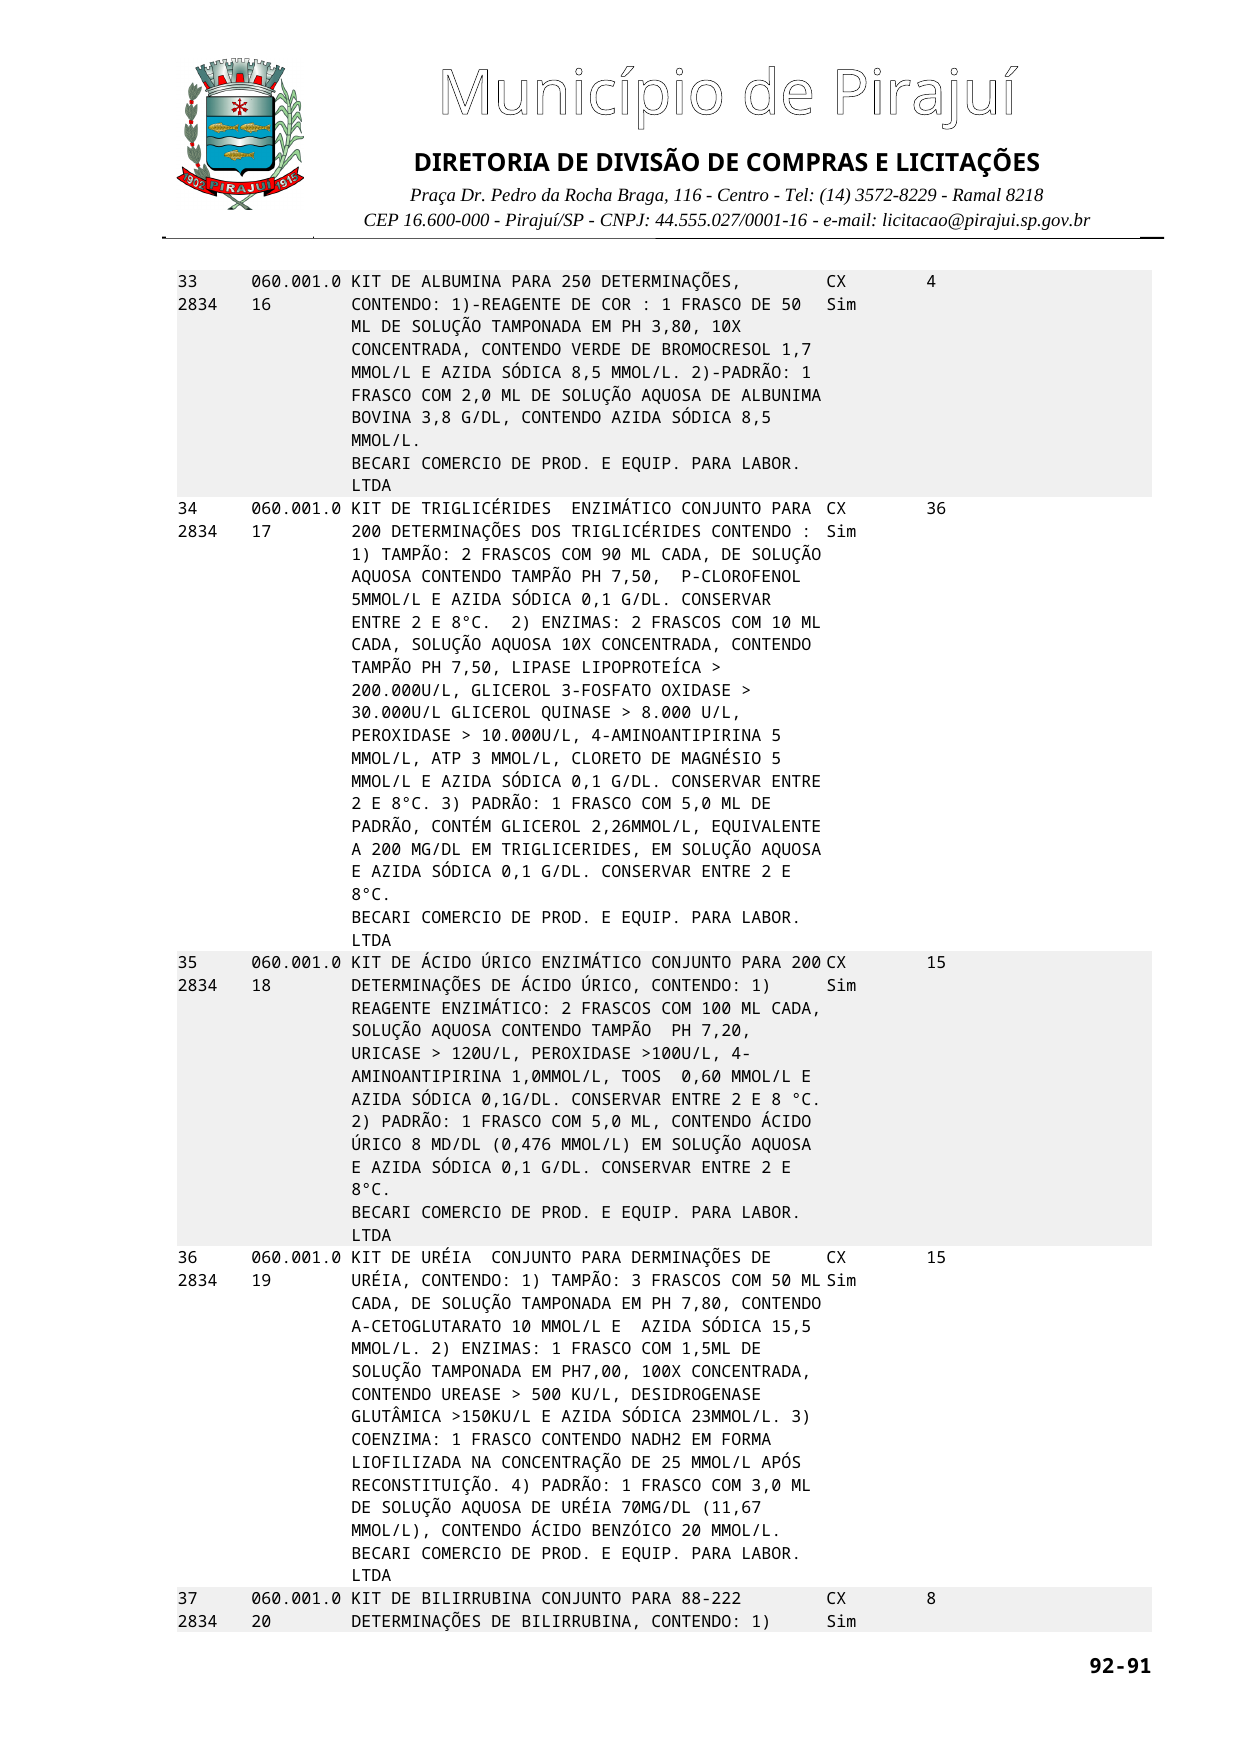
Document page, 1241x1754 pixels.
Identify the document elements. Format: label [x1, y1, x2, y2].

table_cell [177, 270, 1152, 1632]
picture [176, 58, 304, 210]
